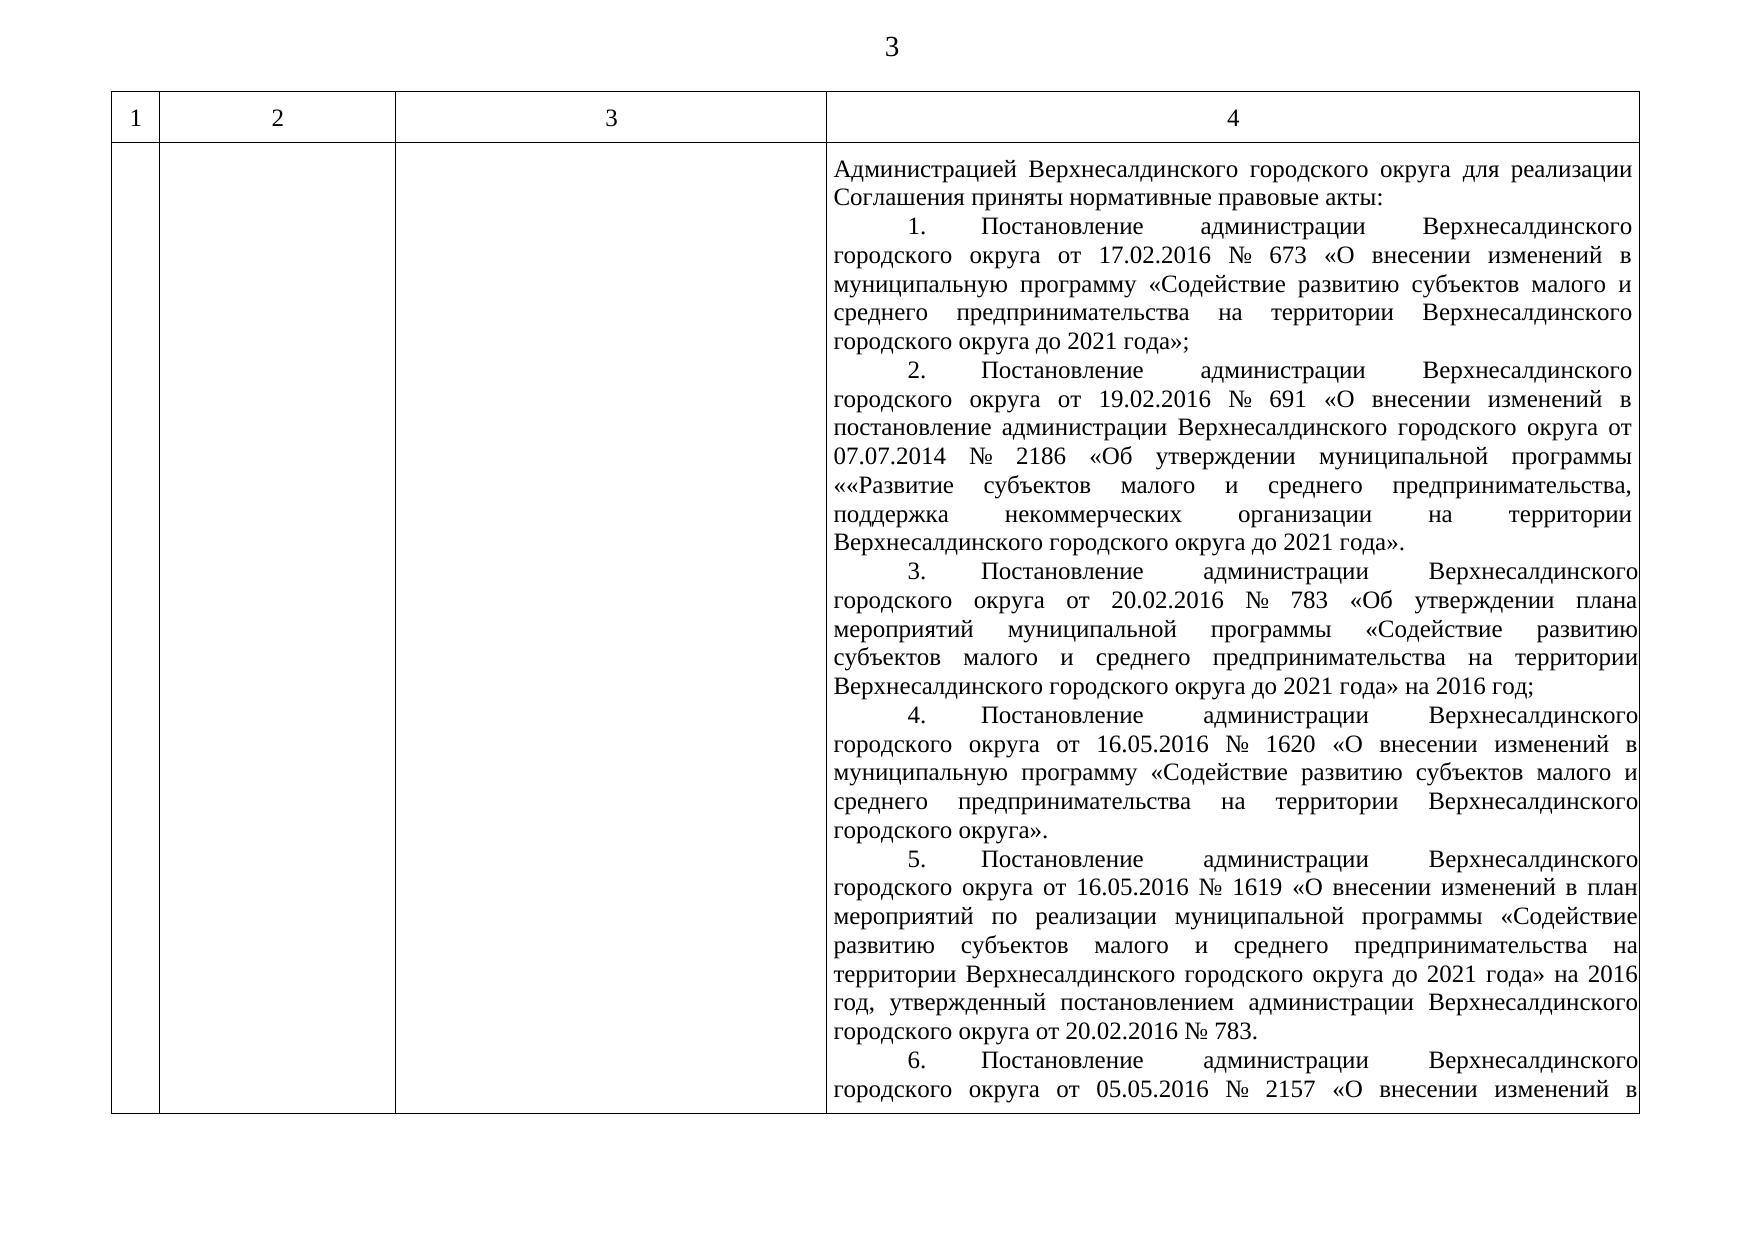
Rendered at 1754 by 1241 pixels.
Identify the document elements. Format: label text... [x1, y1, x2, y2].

table_cell [160, 143, 395, 1113]
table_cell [827, 143, 1639, 1113]
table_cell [396, 143, 826, 1113]
table_header 3 [396, 92, 826, 142]
table_header 1 [112, 92, 159, 142]
table_cell [112, 143, 159, 1113]
table_header 2 [160, 92, 395, 142]
table_header 4 [827, 92, 1639, 142]
